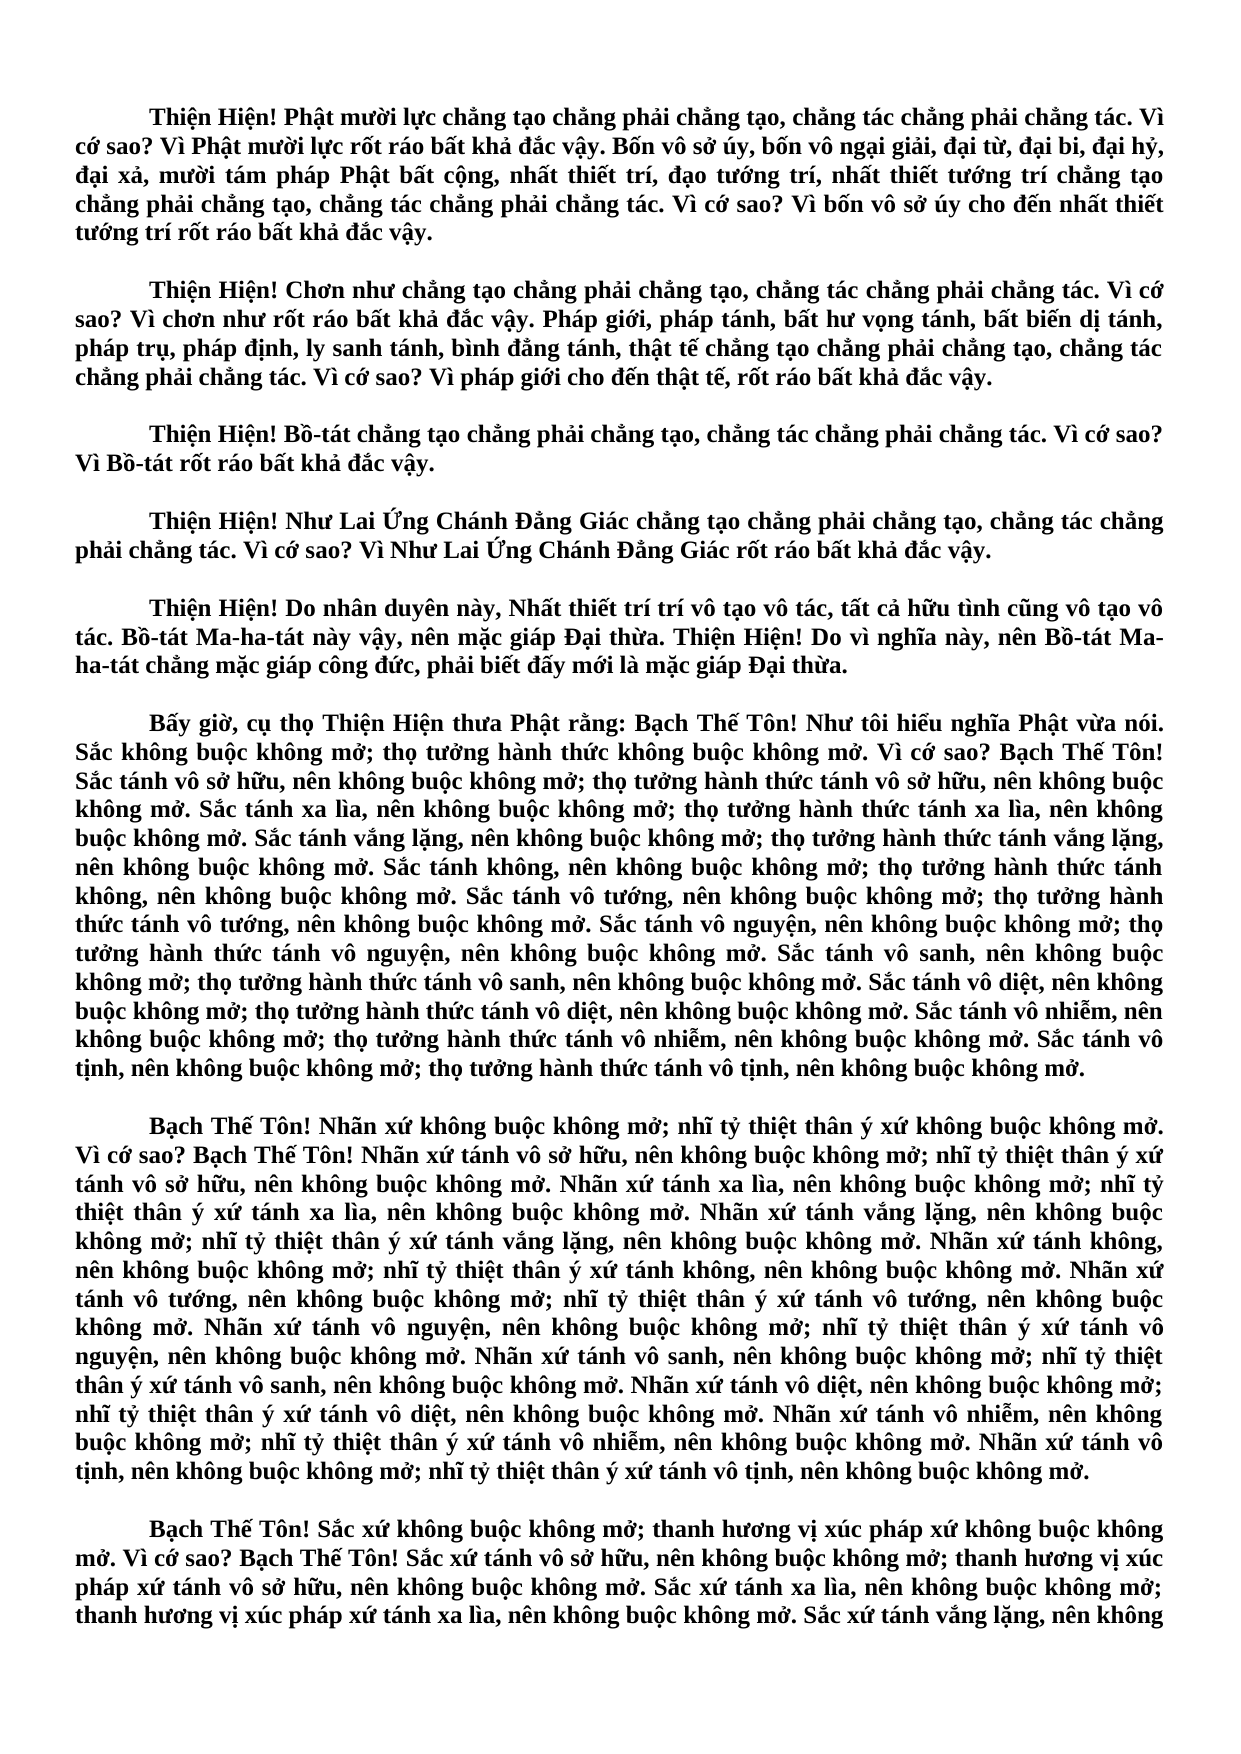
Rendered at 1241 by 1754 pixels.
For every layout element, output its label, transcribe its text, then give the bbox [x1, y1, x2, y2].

text Thiện Hiện! Như Lai Ứng Chánh Ðẳng Giác chẳng tạo chẳng phải chẳng tạo, chẳng tác chẳng phải chẳng tác. Vì cớ sao? Vì Như Lai Ứng Chánh Ðẳng Giác rốt ráo bất khả đắc vậy. [75, 506, 1165, 564]
text Bạch Thế Tôn! Nhãn xứ không buộc không mở; nhĩ tỷ thiệt thân ý xứ không buộc không mở. Vì cớ sao? Bạch Thế Tôn! Nhãn xứ tánh vô sở hữu, nên không buộc không mở; nhĩ tỷ thiệt thân ý xứ tánh vô sở hữu, nên không buộc không mở. Nhãn xứ tánh xa lìa, nên không buộc không mở; nhĩ tỷ thiệt thân ý xứ tánh xa lìa, nên không buộc không mở. Nhãn xứ tánh vắng lặng, nên không buộc không mở; nhĩ tỷ thiệt thân ý xứ tánh vắng lặng, nên không buộc không mở. Nhãn xứ tánh không, nên không buộc không mở; nhĩ tỷ thiệt thân ý xứ tánh không, nên không buộc không mở. Nhãn xứ tánh vô tướng, nên không buộc không mở; nhĩ tỷ thiệt thân ý xứ tánh vô tướng, nên không buộc không mở. Nhãn xứ tánh vô nguyện, nên không buộc không mở; nhĩ tỷ thiệt thân ý xứ tánh vô nguyện, nên không buộc không mở. Nhãn xứ tánh vô sanh, nên không buộc không mở; nhĩ tỷ thiệt thân ý xứ tánh vô sanh, nên không buộc không mở. Nhãn xứ tánh vô diệt, nên không buộc không mở; nhĩ tỷ thiệt thân ý xứ tánh vô diệt, nên không buộc không mở. Nhãn xứ tánh vô nhiễm, nên không buộc không mở; nhĩ tỷ thiệt thân ý xứ tánh vô nhiễm, nên không buộc không mở. Nhãn xứ tánh vô tịnh, nên không buộc không mở; nhĩ tỷ thiệt thân ý xứ tánh vô tịnh, nên không buộc không mở. [75, 1111, 1165, 1485]
text Thiện Hiện! Chơn như chẳng tạo chẳng phải chẳng tạo, chẳng tác chẳng phải chẳng tác. Vì cớ sao? Vì chơn như rốt ráo bất khả đắc vậy. Pháp giới, pháp tánh, bất hư vọng tánh, bất biến dị tánh, pháp trụ, pháp định, ly sanh tánh, bình đẳng tánh, thật tế chẳng tạo chẳng phải chẳng tạo, chẳng tác chẳng phải chẳng tác. Vì cớ sao? Vì pháp giới cho đến thật tế, rốt ráo bất khả đắc vậy. [75, 275, 1165, 390]
text Bấy giờ, cụ thọ Thiện Hiện thưa Phật rằng: Bạch Thế Tôn! Như tôi hiểu nghĩa Phật vừa nói. Sắc không buộc không mở; thọ tưởng hành thức không buộc không mở. Vì cớ sao? Bạch Thế Tôn! Sắc tánh vô sở hữu, nên không buộc không mở; thọ tưởng hành thức tánh vô sở hữu, nên không buộc không mở. Sắc tánh xa lìa, nên không buộc không mở; thọ tưởng hành thức tánh xa lìa, nên không buộc không mở. Sắc tánh vắng lặng, nên không buộc không mở; thọ tưởng hành thức tánh vắng lặng, nên không buộc không mở. Sắc tánh không, nên không buộc không mở; thọ tưởng hành thức tánh không, nên không buộc không mở. Sắc tánh vô tướng, nên không buộc không mở; thọ tưởng hành thức tánh vô tướng, nên không buộc không mở. Sắc tánh vô nguyện, nên không buộc không mở; thọ tưởng hành thức tánh vô nguyện, nên không buộc không mở. Sắc tánh vô sanh, nên không buộc không mở; thọ tưởng hành thức tánh vô sanh, nên không buộc không mở. Sắc tánh vô diệt, nên không buộc không mở; thọ tưởng hành thức tánh vô diệt, nên không buộc không mở. Sắc tánh vô nhiễm, nên không buộc không mở; thọ tưởng hành thức tánh vô nhiễm, nên không buộc không mở. Sắc tánh vô tịnh, nên không buộc không mở; thọ tưởng hành thức tánh vô tịnh, nên không buộc không mở. [75, 708, 1165, 1082]
text Thiện Hiện! Do nhân duyên này, Nhất thiết trí trí vô tạo vô tác, tất cả hữu tình cũng vô tạo vô tác. Bồ-tát Ma-ha-tát này vậy, nên mặc giáp Ðại thừa. Thiện Hiện! Do vì nghĩa này, nên Bồ-tát Ma-ha-tát chẳng mặc giáp công đức, phải biết đấy mới là mặc giáp Ðại thừa. [75, 593, 1165, 679]
text Thiện Hiện! Phật mười lực chẳng tạo chẳng phải chẳng tạo, chẳng tác chẳng phải chẳng tác. Vì cớ sao? Vì Phật mười lực rốt ráo bất khả đắc vậy. Bốn vô sở úy, bốn vô ngại giải, đại từ, đại bi, đại hỷ, đại xả, mười tám pháp Phật bất cộng, nhất thiết trí, đạo tướng trí, nhất thiết tướng trí chẳng tạo chẳng phải chẳng tạo, chẳng tác chẳng phải chẳng tác. Vì cớ sao? Vì bốn vô sở úy cho đến nhất thiết tướng trí rốt ráo bất khả đắc vậy. [75, 102, 1165, 246]
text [75, 1514, 1165, 1629]
text Thiện Hiện! Bồ-tát chẳng tạo chẳng phải chẳng tạo, chẳng tác chẳng phải chẳng tác. Vì cớ sao? Vì Bồ-tát rốt ráo bất khả đắc vậy. [75, 419, 1165, 477]
